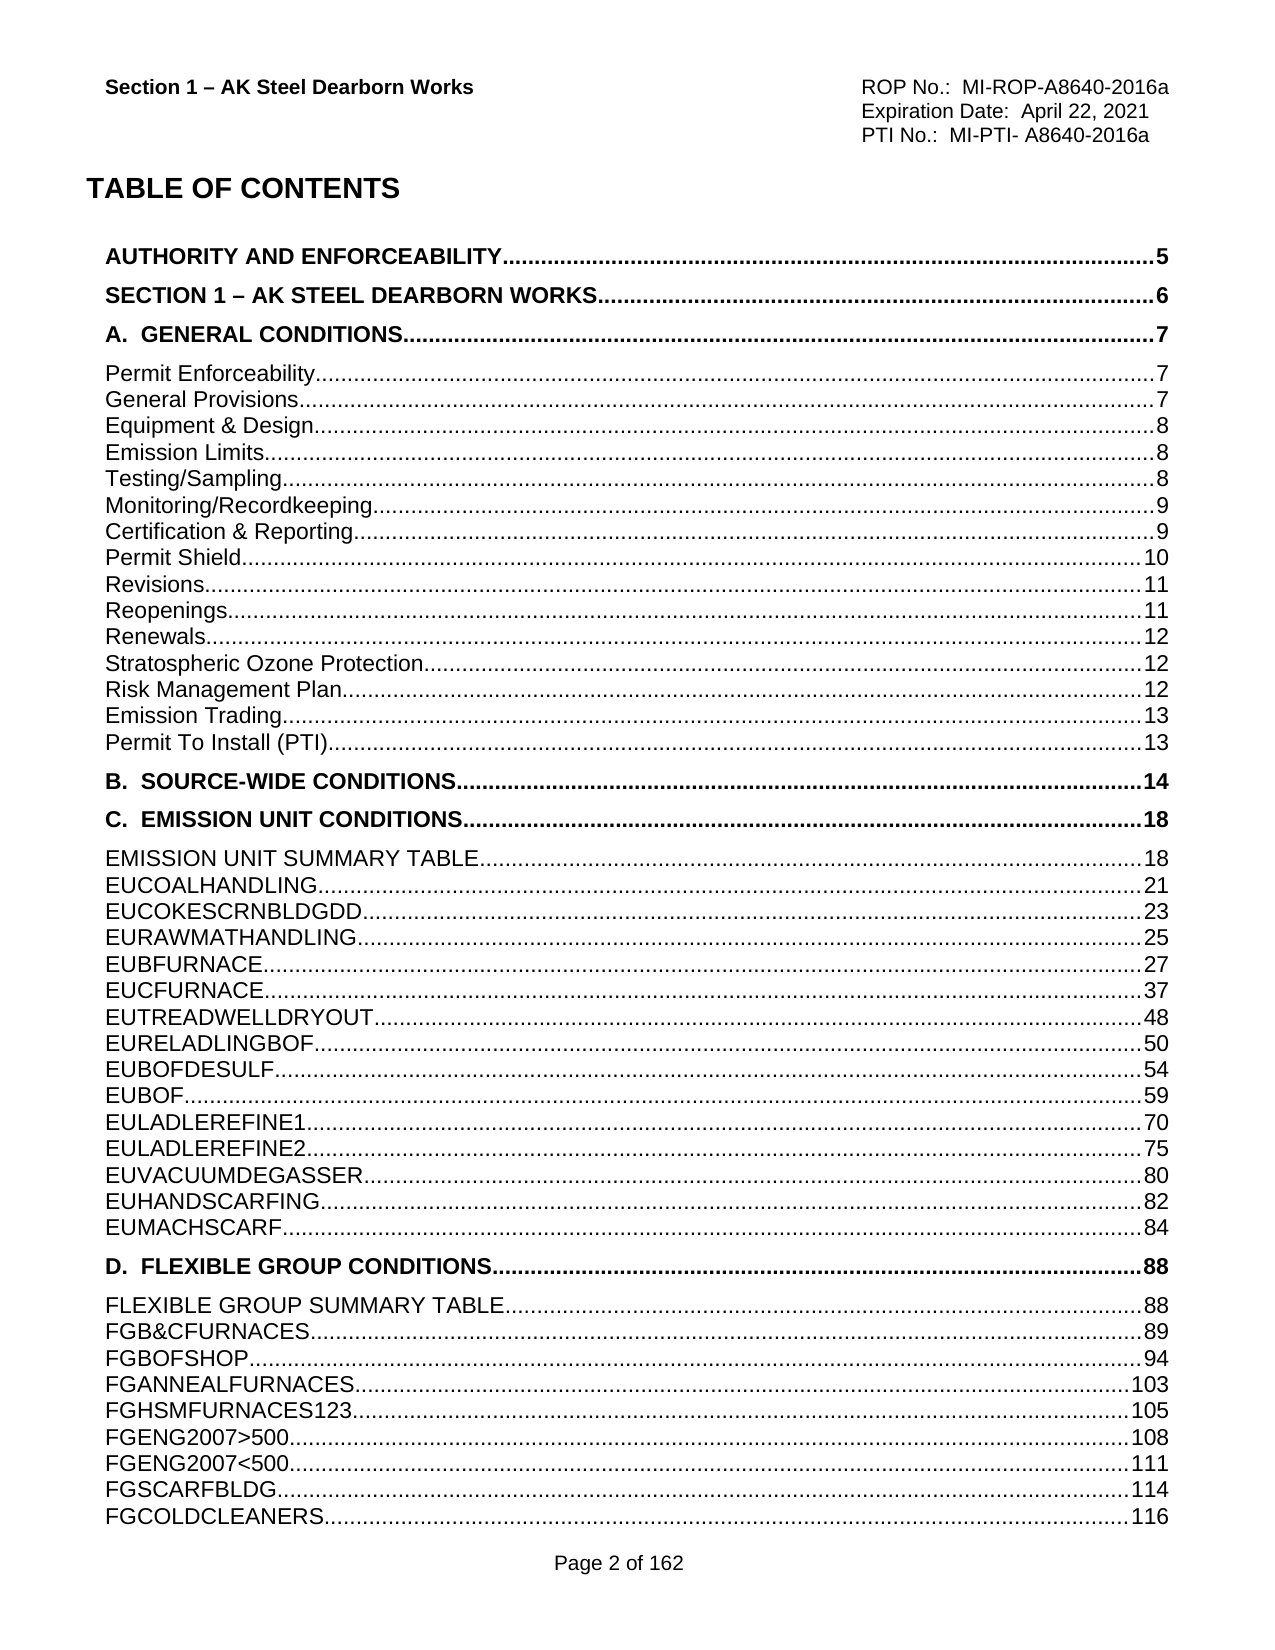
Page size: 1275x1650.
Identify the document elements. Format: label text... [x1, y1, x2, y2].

text EMISSION UNIT SUMMARY TABLE 18 [105, 845, 1170, 872]
text FGENG2007<500 111 [105, 1450, 1170, 1476]
text Renewals 12 [105, 623, 1170, 650]
text FLEXIBLE GROUP SUMMARY TABLE 88 [105, 1292, 1170, 1318]
text EUBOFDESULF 54 [105, 1056, 1170, 1082]
text Emission Trading 13 [105, 702, 1170, 729]
text FGCOLDCLEANERS 116 [105, 1503, 1170, 1529]
text EURAWMATHANDLING 25 [105, 924, 1170, 951]
text EUMACHSCARF 84 [105, 1214, 1170, 1241]
text Permit To Install (PTI) 13 [105, 729, 1170, 755]
text EURELADLINGBOF 50 [105, 1030, 1170, 1056]
text Permit Enforceability 7 [105, 360, 1170, 386]
text EUTREADWELLDRYOUT 48 [105, 1003, 1170, 1030]
text B. SOURCE-WIDE CONDITIONS 14 [105, 768, 1170, 794]
text FGBOFSHOP 94 [105, 1345, 1170, 1371]
text SECTION 1 – AK STEEL DEARBORN WORKS 6 [105, 282, 1170, 308]
text EUCFURNACE 37 [105, 977, 1170, 1003]
text EULADLEREFINE1 70 [105, 1109, 1170, 1135]
text FGENG2007>500 108 [105, 1424, 1170, 1450]
text Reopenings 11 [105, 597, 1170, 623]
text EULADLEREFINE2 75 [105, 1135, 1170, 1162]
text Certification & Reporting 9 [105, 518, 1170, 544]
text Testing/Sampling 8 [105, 465, 1170, 492]
text FGANNEALFURNACES 103 [105, 1371, 1170, 1397]
text Monitoring/Recordkeeping 9 [105, 492, 1170, 518]
text Stratospheric Ozone Protection 12 [105, 650, 1170, 676]
text Revisions 11 [105, 571, 1170, 597]
text Equipment & Design 8 [105, 412, 1170, 439]
text EUBFURNACE 27 [105, 951, 1170, 977]
text Emission Limits 8 [105, 439, 1170, 465]
text General Provisions 7 [105, 386, 1170, 412]
text Risk Management Plan 12 [105, 676, 1170, 702]
text C. EMISSION UNIT CONDITIONS 18 [105, 806, 1170, 833]
text EUBOF 59 [105, 1082, 1170, 1109]
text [86, 171, 1170, 204]
text FGB&CFURNACES 89 [105, 1318, 1170, 1345]
text EUCOALHANDLING 21 [105, 872, 1170, 898]
text FGSCARFBLDG 114 [105, 1476, 1170, 1503]
text A. GENERAL CONDITIONS 7 [105, 321, 1170, 347]
text EUHANDSCARFING 82 [105, 1188, 1170, 1214]
text D. FLEXIBLE GROUP CONDITIONS 88 [105, 1253, 1170, 1279]
text Permit Shield 10 [105, 544, 1170, 571]
text EUVACUUMDEGASSER 80 [105, 1162, 1170, 1188]
text FGHSMFURNACES123 105 [105, 1397, 1170, 1424]
text AUTHORITY AND ENFORCEABILITY 5 [105, 243, 1170, 269]
text EUCOKESCRNBLDGDD 23 [105, 898, 1170, 924]
